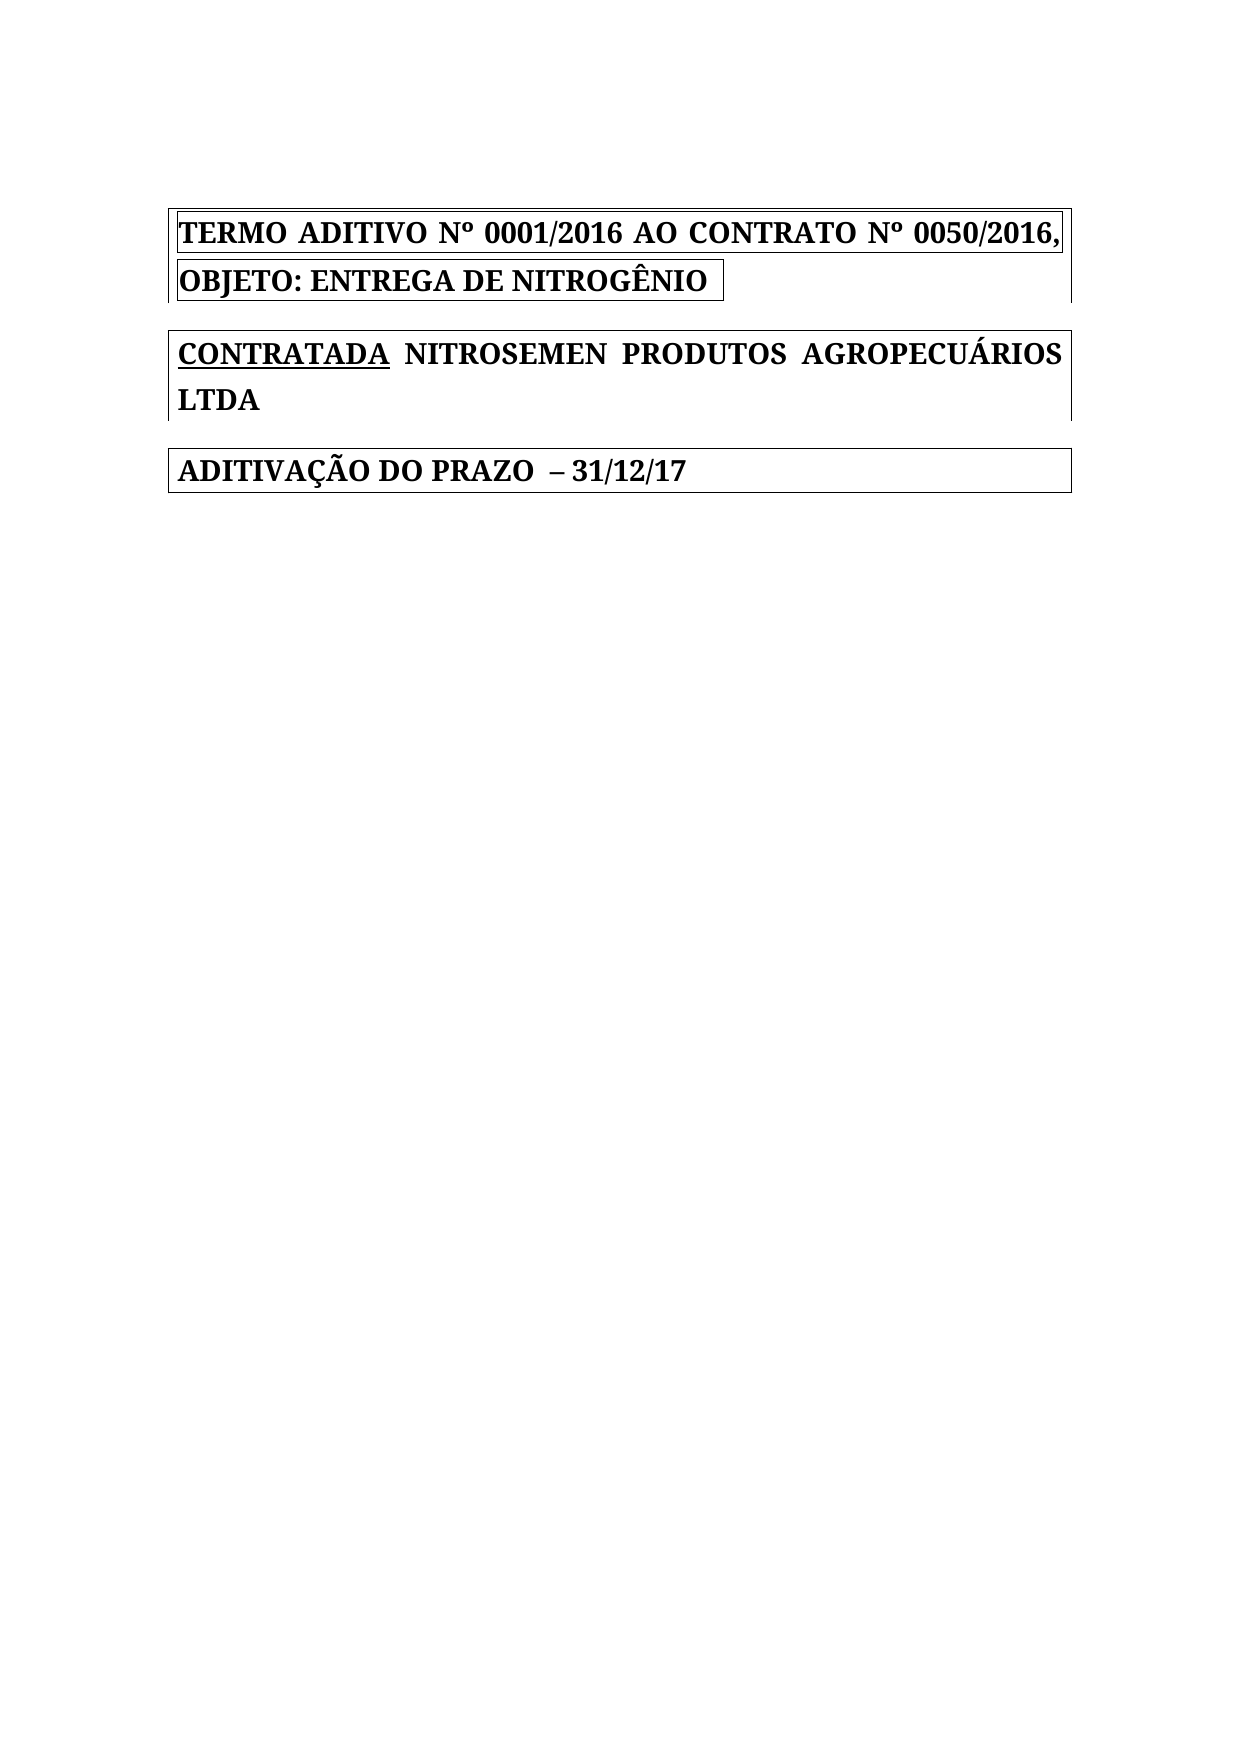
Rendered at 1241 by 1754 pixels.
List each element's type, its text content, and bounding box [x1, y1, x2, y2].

text CONTRATADA NITROSEMEN PRODUTOS AGROPECUÁRIOS LTDA [169, 331, 1071, 421]
text ADITIVAÇÃO DO PRAZO – 31/12/17 [169, 449, 1071, 492]
text TERMO ADITIVO Nº 0001/2016 AO CONTRATO Nº 0050/2016, OBJETO: ENTREGA DE NITROGÊNIO [169, 209, 1071, 303]
